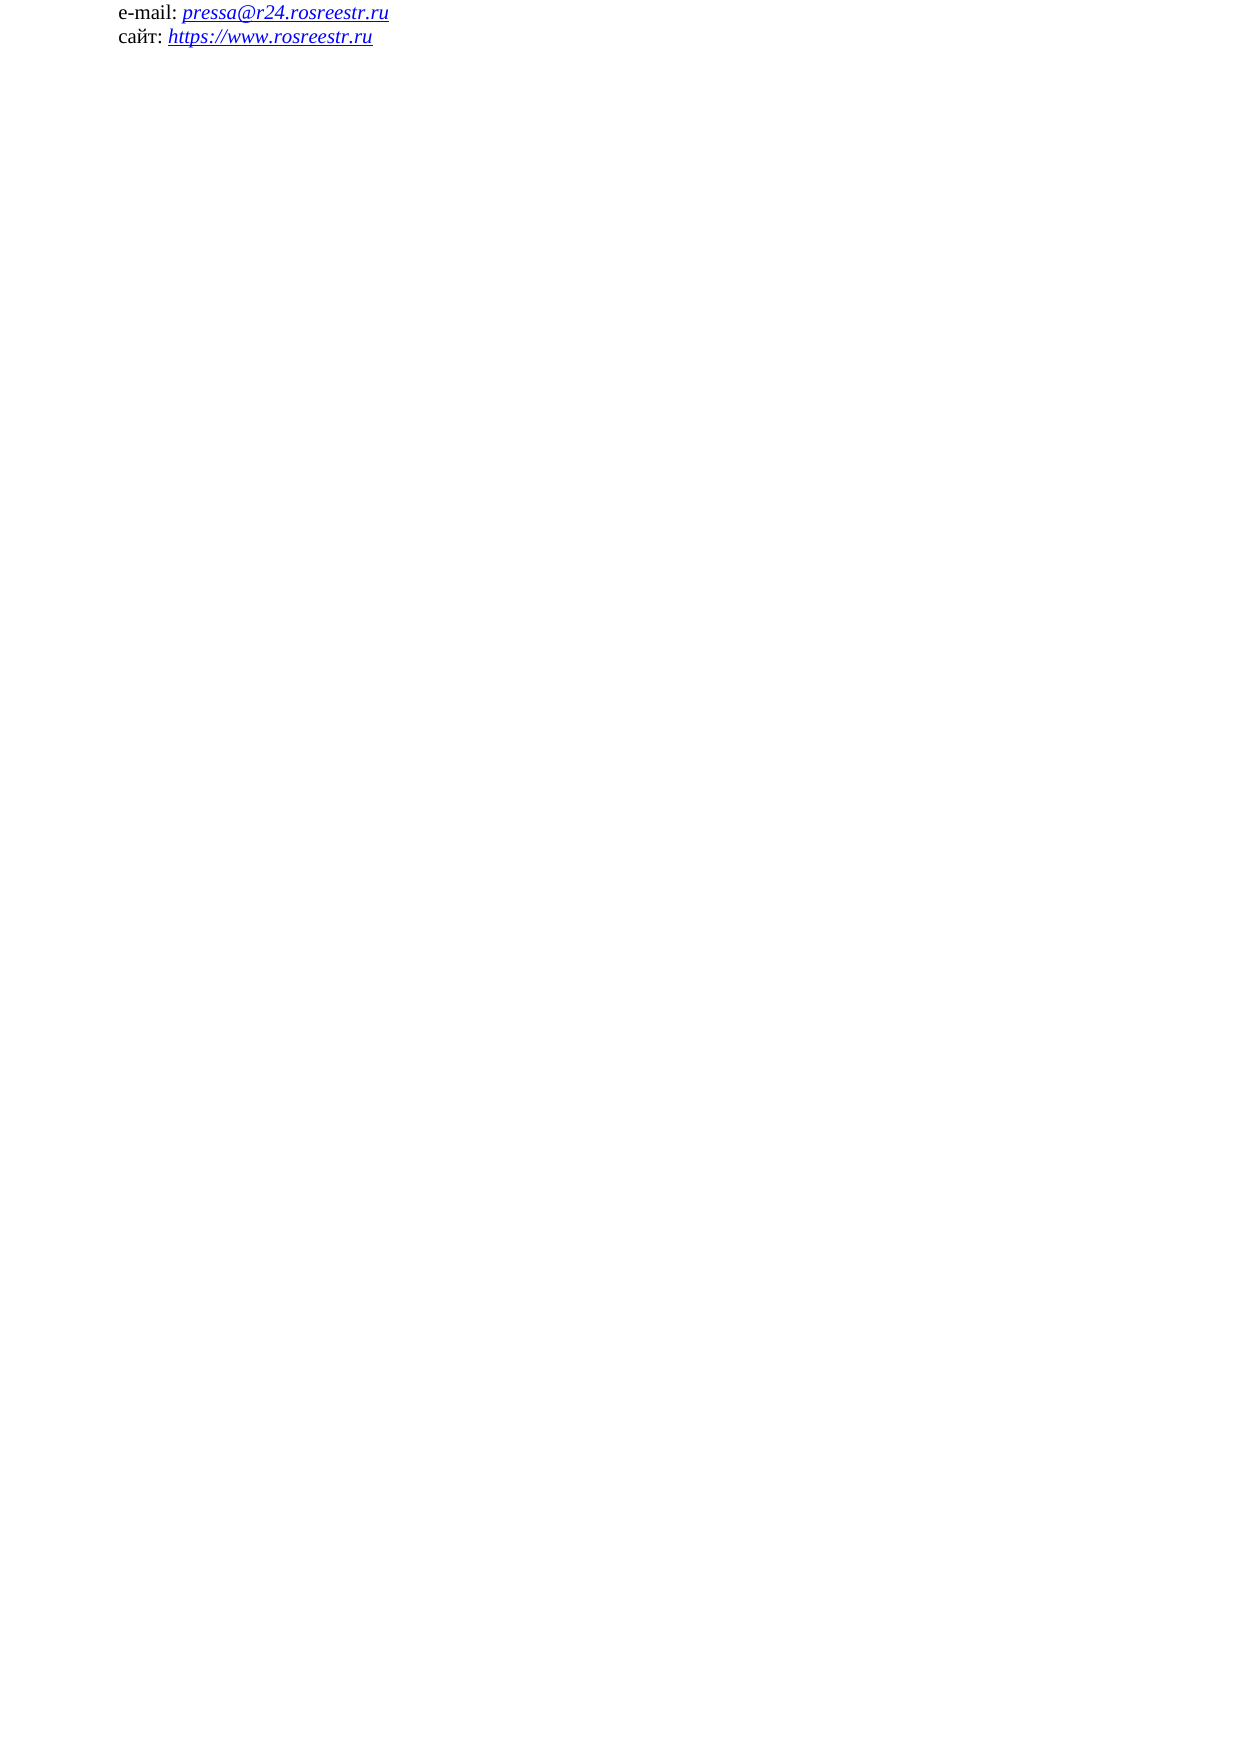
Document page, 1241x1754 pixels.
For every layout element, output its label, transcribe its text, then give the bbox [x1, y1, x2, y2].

text сайт: https://www.rosreestr.ru [118, 24, 1152, 48]
text е-mail: pressa@r24.rosreestr.ru [118, 0, 1152, 24]
